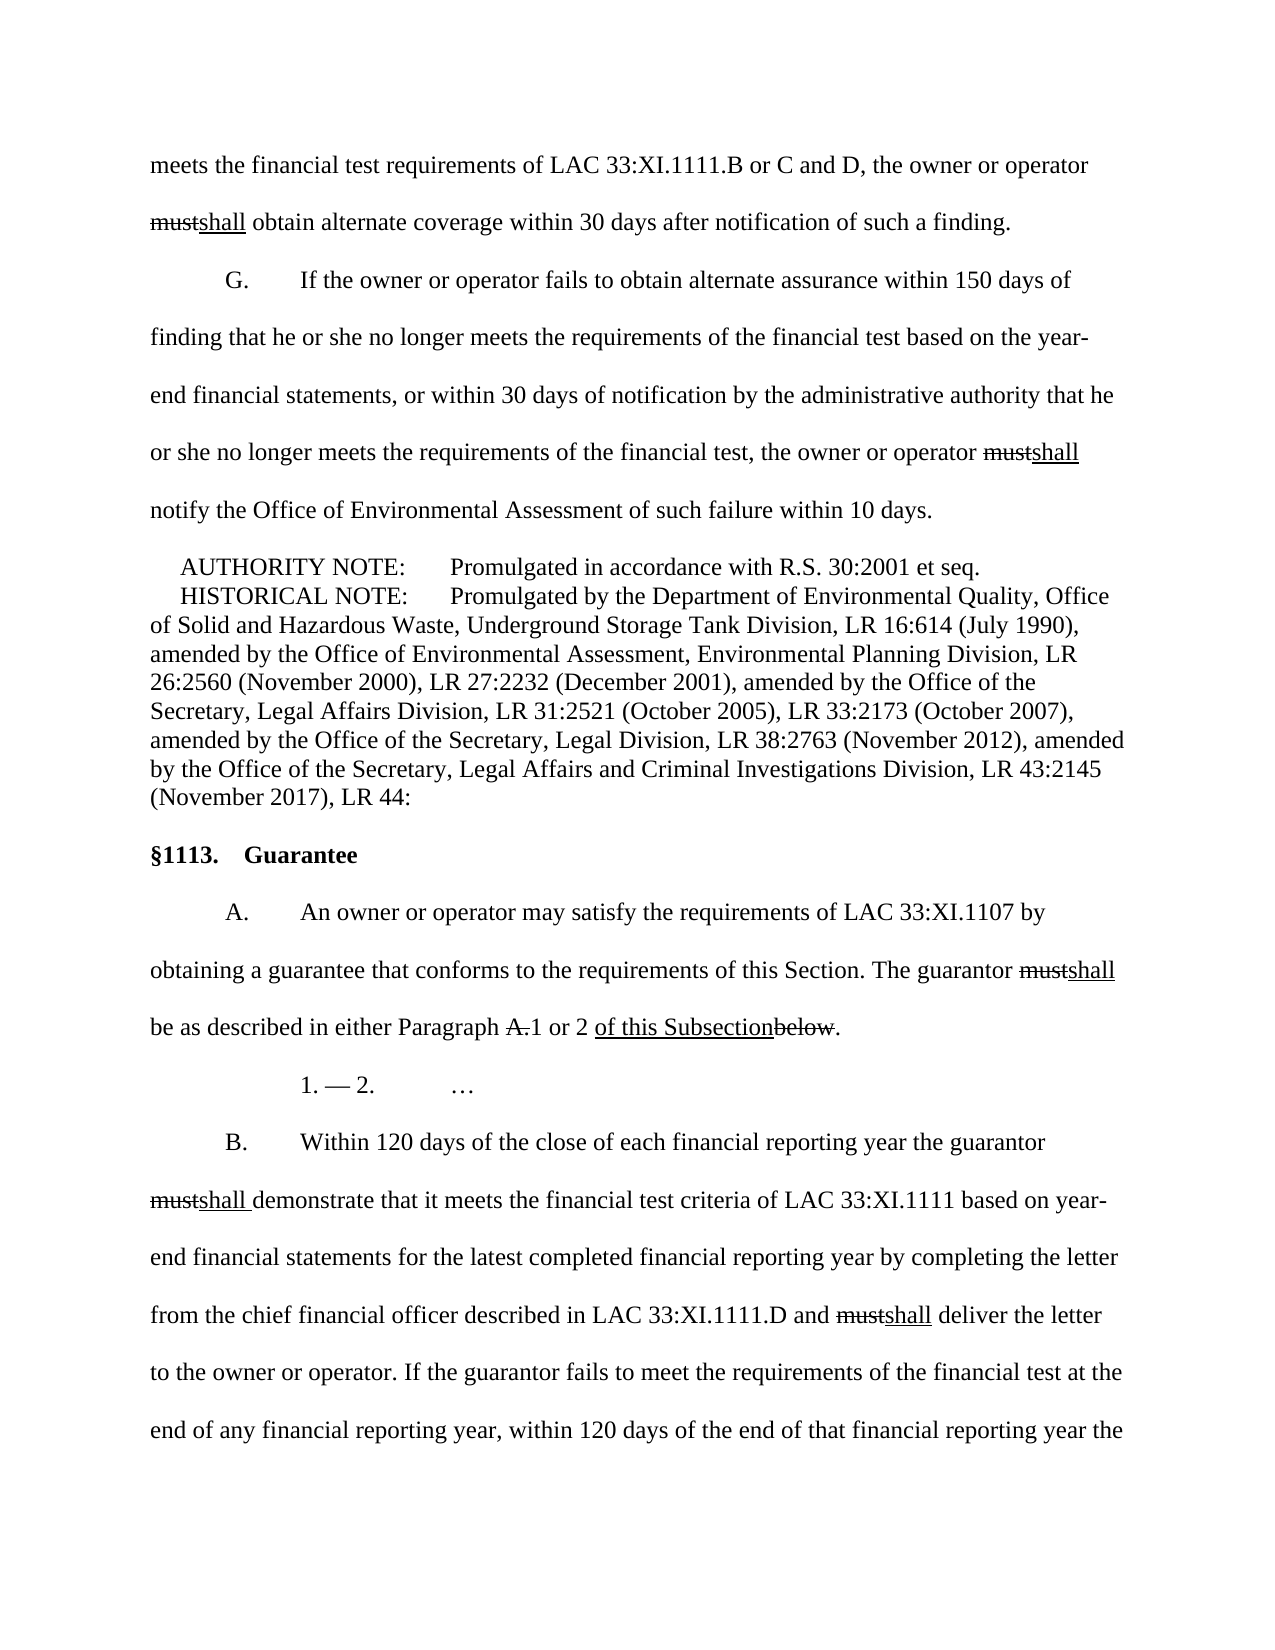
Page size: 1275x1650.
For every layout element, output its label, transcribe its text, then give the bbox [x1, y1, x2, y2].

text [150, 150, 1125, 236]
text §1113. Guarantee [150, 840, 1125, 869]
text 1. — 2. … [150, 1070, 1125, 1099]
text AUTHORITY NOTE: Promulgated in accordance with R.S. 30:2001 et seq. [150, 552, 1125, 581]
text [150, 1127, 1125, 1444]
text A. An owner or operator may satisfy the requirements of LAC 33:XI.1107 by obtaining a guarantee that conforms to the requirements of this Section. The guarantor mustshall be as described in either Paragraph A.1 or 2 of this Subsectionbelow. [150, 897, 1125, 1041]
text HISTORICAL NOTE: Promulgated by the Department of Environmental Quality, Office of Solid and Hazardous Waste, Underground Storage Tank Division, LR 16:614 (July 1990), amended by the Office of Environmental Assessment, Environmental Planning Division, LR 26:2560 (November 2000), LR 27:2232 (December 2001), amended by the Office of the Secretary, Legal Affairs Division, LR 31:2521 (October 2005), LR 33:2173 (October 2007), amended by the Office of the Secretary, Legal Division, LR 38:2763 (November 2012), amended by the Office of the Secretary, Legal Affairs and Criminal Investigations Division, LR 43:2145 (November 2017), LR 44: [150, 581, 1125, 811]
text G. If the owner or operator fails to obtain alternate assurance within 150 days of finding that he or she no longer meets the requirements of the financial test based on the year-end financial statements, or within 30 days of notification by the administrative authority that he or she no longer meets the requirements of the financial test, the owner or operator mustshall notify the Office of Environmental Assessment of such failure within 10 days. [150, 265, 1125, 524]
